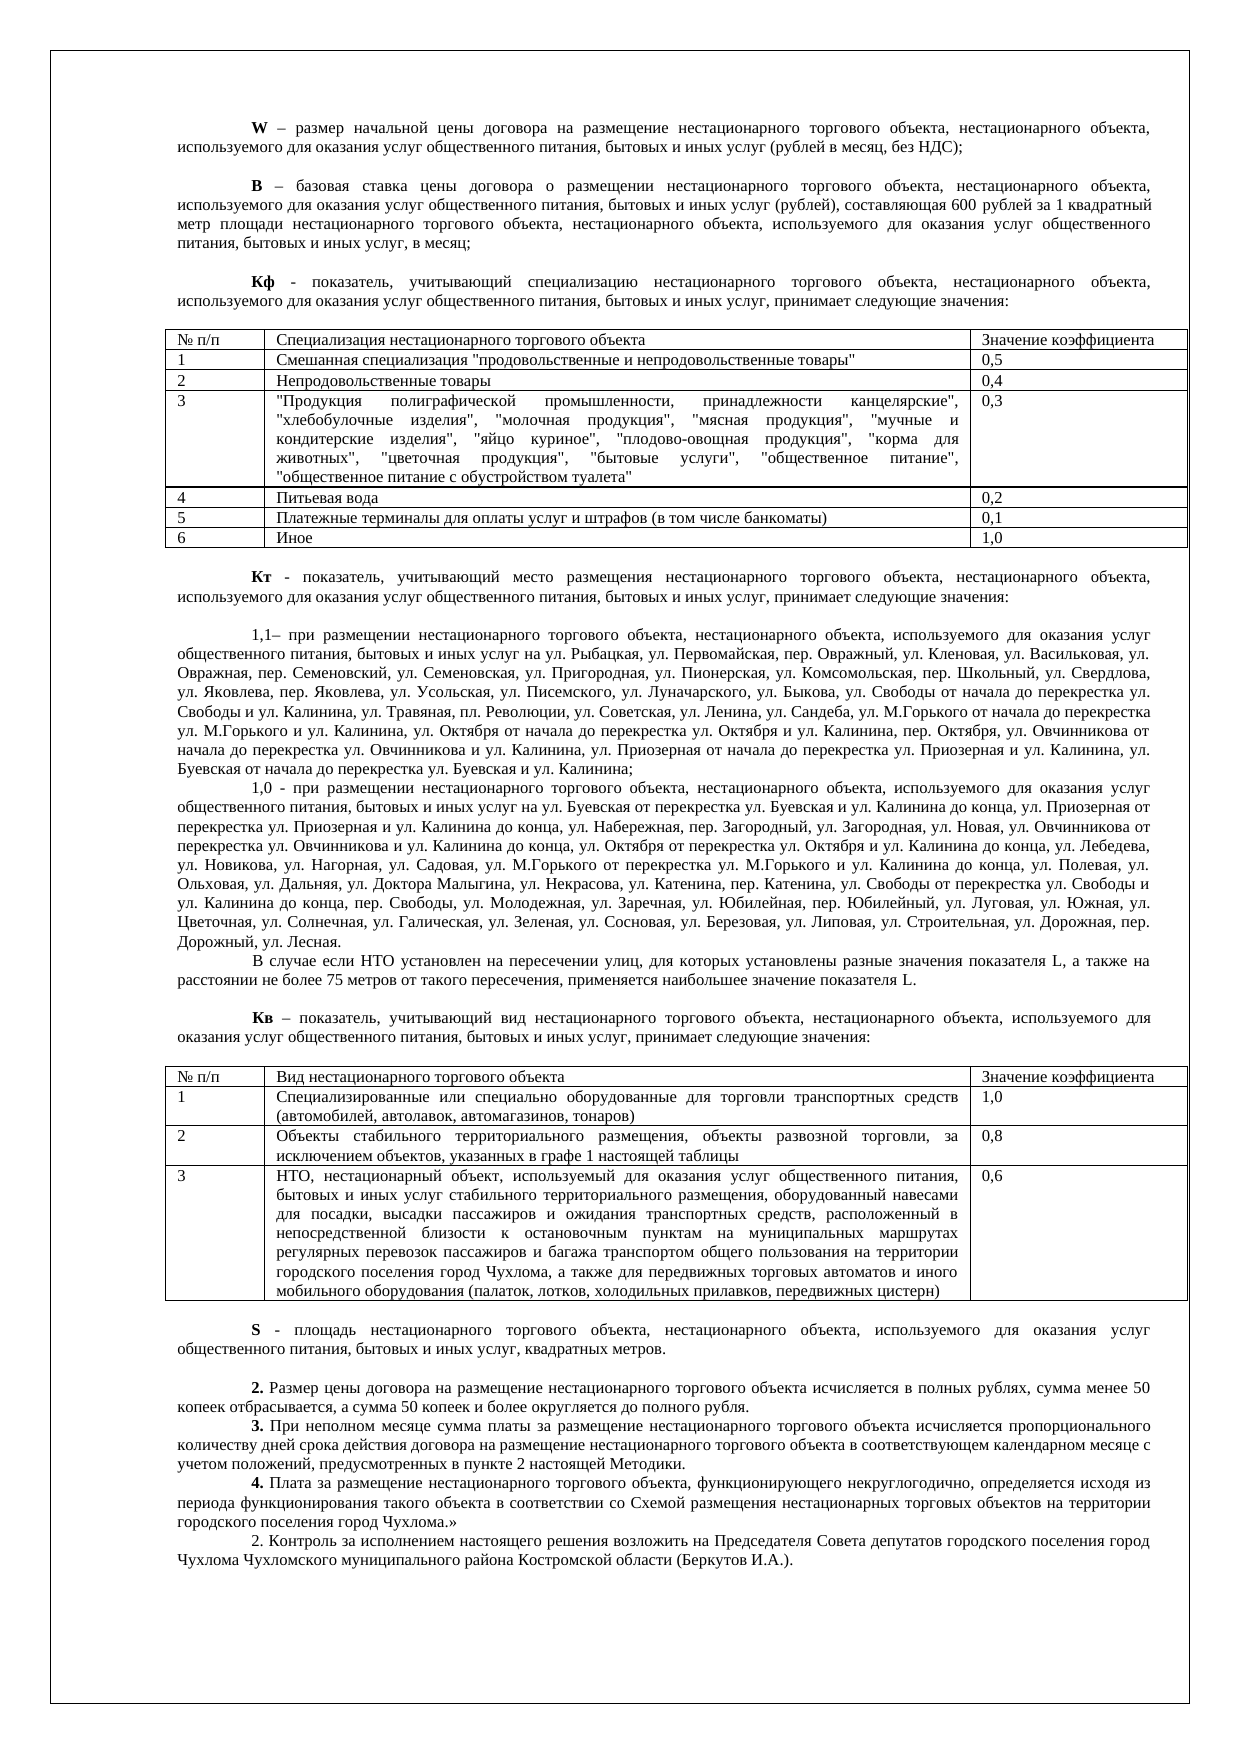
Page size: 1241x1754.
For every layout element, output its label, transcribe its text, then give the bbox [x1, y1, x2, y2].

text S - площадь нестационарного торгового объекта, нестационарного объекта, используемого для оказания услуг общественного питания, бытовых и иных услуг, квадратных метров. [177, 1320, 1152, 1358]
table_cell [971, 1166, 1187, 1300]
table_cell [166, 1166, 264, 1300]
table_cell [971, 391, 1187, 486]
text Кв – показатель, учитывающий вид нестационарного торгового объекта, нестационарного объекта, используемого для оказания услуг общественного питания, бытовых и иных услуг, принимает следующие значения: [177, 1008, 1152, 1046]
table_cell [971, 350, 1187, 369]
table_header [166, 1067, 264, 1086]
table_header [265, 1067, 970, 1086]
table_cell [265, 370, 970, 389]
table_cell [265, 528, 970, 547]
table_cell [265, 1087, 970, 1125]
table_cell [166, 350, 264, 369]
text 2. Размер цены договора на размещение нестационарного торгового объекта исчисляется в полных рублях, сумма менее 50 копеек отбрасывается, а сумма 50 копеек и более округляется до полного рубля. [177, 1377, 1152, 1416]
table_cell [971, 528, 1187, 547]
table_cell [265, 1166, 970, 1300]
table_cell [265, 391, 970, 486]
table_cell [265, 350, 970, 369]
text 1,0 - при размещении нестационарного торгового объекта, нестационарного объекта, используемого для оказания услуг общественного питания, бытовых и иных услуг на ул. Буевская от перекрестка ул. Буевская и ул. Калинина до конца, ул. Приозерная от перекрестка ул. Приозерная и ул. Калинина до конца, ул. Набережная, пер. Загородный, ул. Загородная, ул. Новая, ул. Овчинникова от перекрестка ул. Овчинникова и ул. Калинина до конца, ул. Октября от перекрестка ул. Октября и ул. Калинина до конца, ул. Лебедева, ул. Новикова, ул. Нагорная, ул. Садовая, ул. М.Горького от перекрестка ул. М.Горького и ул. Калинина до конца, ул. Полевая, ул. Ольховая, ул. Дальняя, ул. Доктора Малыгина, ул. Некрасова, ул. Катенина, пер. Катенина, ул. Свободы от перекрестка ул. Свободы и ул. Калинина до конца, пер. Свободы, ул. Молодежная, ул. Заречная, ул. Юбилейная, пер. Юбилейный, ул. Луговая, ул. Южная, ул. Цветочная, ул. Солнечная, ул. Галическая, ул. Зеленая, ул. Сосновая, ул. Березовая, ул. Липовая, ул. Строительная, ул. Дорожная, пер. Дорожный, ул. Лесная. [177, 778, 1152, 951]
text 4. Плата за размещение нестационарного торгового объекта, функционирующего некруглогодично, определяется исходя из периода функционирования такого объекта в соответствии со Схемой размещения нестационарных торговых объектов на территории городского поселения город Чухлома.» [177, 1473, 1152, 1531]
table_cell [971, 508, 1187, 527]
text В случае если НТО установлен на пересечении улиц, для которых установлены разные значения показателя L, а также на расстоянии не более 75 метров от такого пересечения, применяется наибольшее значение показателя L. [177, 951, 1152, 989]
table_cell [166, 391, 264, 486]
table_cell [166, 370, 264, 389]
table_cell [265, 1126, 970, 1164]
text W – размер начальной цены договора на размещение нестационарного торгового объекта, нестационарного объекта, используемого для оказания услуг общественного питания, бытовых и иных услуг (рублей в месяц, без НДС); [177, 118, 1152, 156]
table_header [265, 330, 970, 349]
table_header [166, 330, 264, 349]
text 3. При неполном месяце сумма платы за размещение нестационарного торгового объекта исчисляется пропорционального количеству дней срока действия договора на размещение нестационарного торгового объекта в соответствующем календарном месяце с учетом положений, предусмотренных в пункте 2 настоящей Методики. [177, 1416, 1152, 1473]
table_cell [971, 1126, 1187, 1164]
text 1,1– при размещении нестационарного торгового объекта, нестационарного объекта, используемого для оказания услуг общественного питания, бытовых и иных услуг на ул. Рыбацкая, ул. Первомайская, пер. Овражный, ул. Кленовая, ул. Васильковая, ул. Овражная, пер. Семеновский, ул. Семеновская, ул. Пригородная, ул. Пионерская, ул. Комсомольская, пер. Школьный, ул. Свердлова, ул. Яковлева, пер. Яковлева, ул. Усольская, ул. Писемского, ул. Луначарского, ул. Быкова, ул. Свободы от начала до перекрестка ул. Свободы и ул. Калинина, ул. Травяная, пл. Революции, ул. Советская, ул. Ленина, ул. Сандеба, ул. М.Горького от начала до перекрестка ул. М.Горького и ул. Калинина, ул. Октября от начала до перекрестка ул. Октября и ул. Калинина, пер. Октября, ул. Овчинникова от начала до перекрестка ул. Овчинникова и ул. Калинина, ул. Приозерная от начала до перекрестка ул. Приозерная и ул. Калинина, ул. Буевская от начала до перекрестка ул. Буевская и ул. Калинина; [177, 625, 1152, 778]
text Кф - показатель, учитывающий специализацию нестационарного торгового объекта, нестационарного объекта, используемого для оказания услуг общественного питания, бытовых и иных услуг, принимает следующие значения: [177, 271, 1152, 310]
text B – базовая ставка цены договора о размещении нестационарного торгового объекта, нестационарного объекта, используемого для оказания услуг общественного питания, бытовых и иных услуг (рублей), составляющая 600 рублей за 1 квадратный метр площади нестационарного торгового объекта, нестационарного объекта, используемого для оказания услуг общественного питания, бытовых и иных услуг, в месяц; [177, 176, 1152, 252]
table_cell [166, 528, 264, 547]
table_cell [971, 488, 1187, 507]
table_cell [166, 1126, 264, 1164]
text 2. Контроль за исполнением настоящего решения возложить на Председателя Совета депутатов городского поселения город Чухлома Чухломского муниципального района Костромской области (Беркутов И.А.). [177, 1531, 1152, 1569]
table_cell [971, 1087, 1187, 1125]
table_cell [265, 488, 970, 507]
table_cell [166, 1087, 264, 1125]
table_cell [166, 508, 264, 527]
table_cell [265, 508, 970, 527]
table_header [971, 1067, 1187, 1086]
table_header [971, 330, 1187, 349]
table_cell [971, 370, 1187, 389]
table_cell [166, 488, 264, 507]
text Кт - показатель, учитывающий место размещения нестационарного торгового объекта, нестационарного объекта, используемого для оказания услуг общественного питания, бытовых и иных услуг, принимает следующие значения: [177, 567, 1152, 606]
